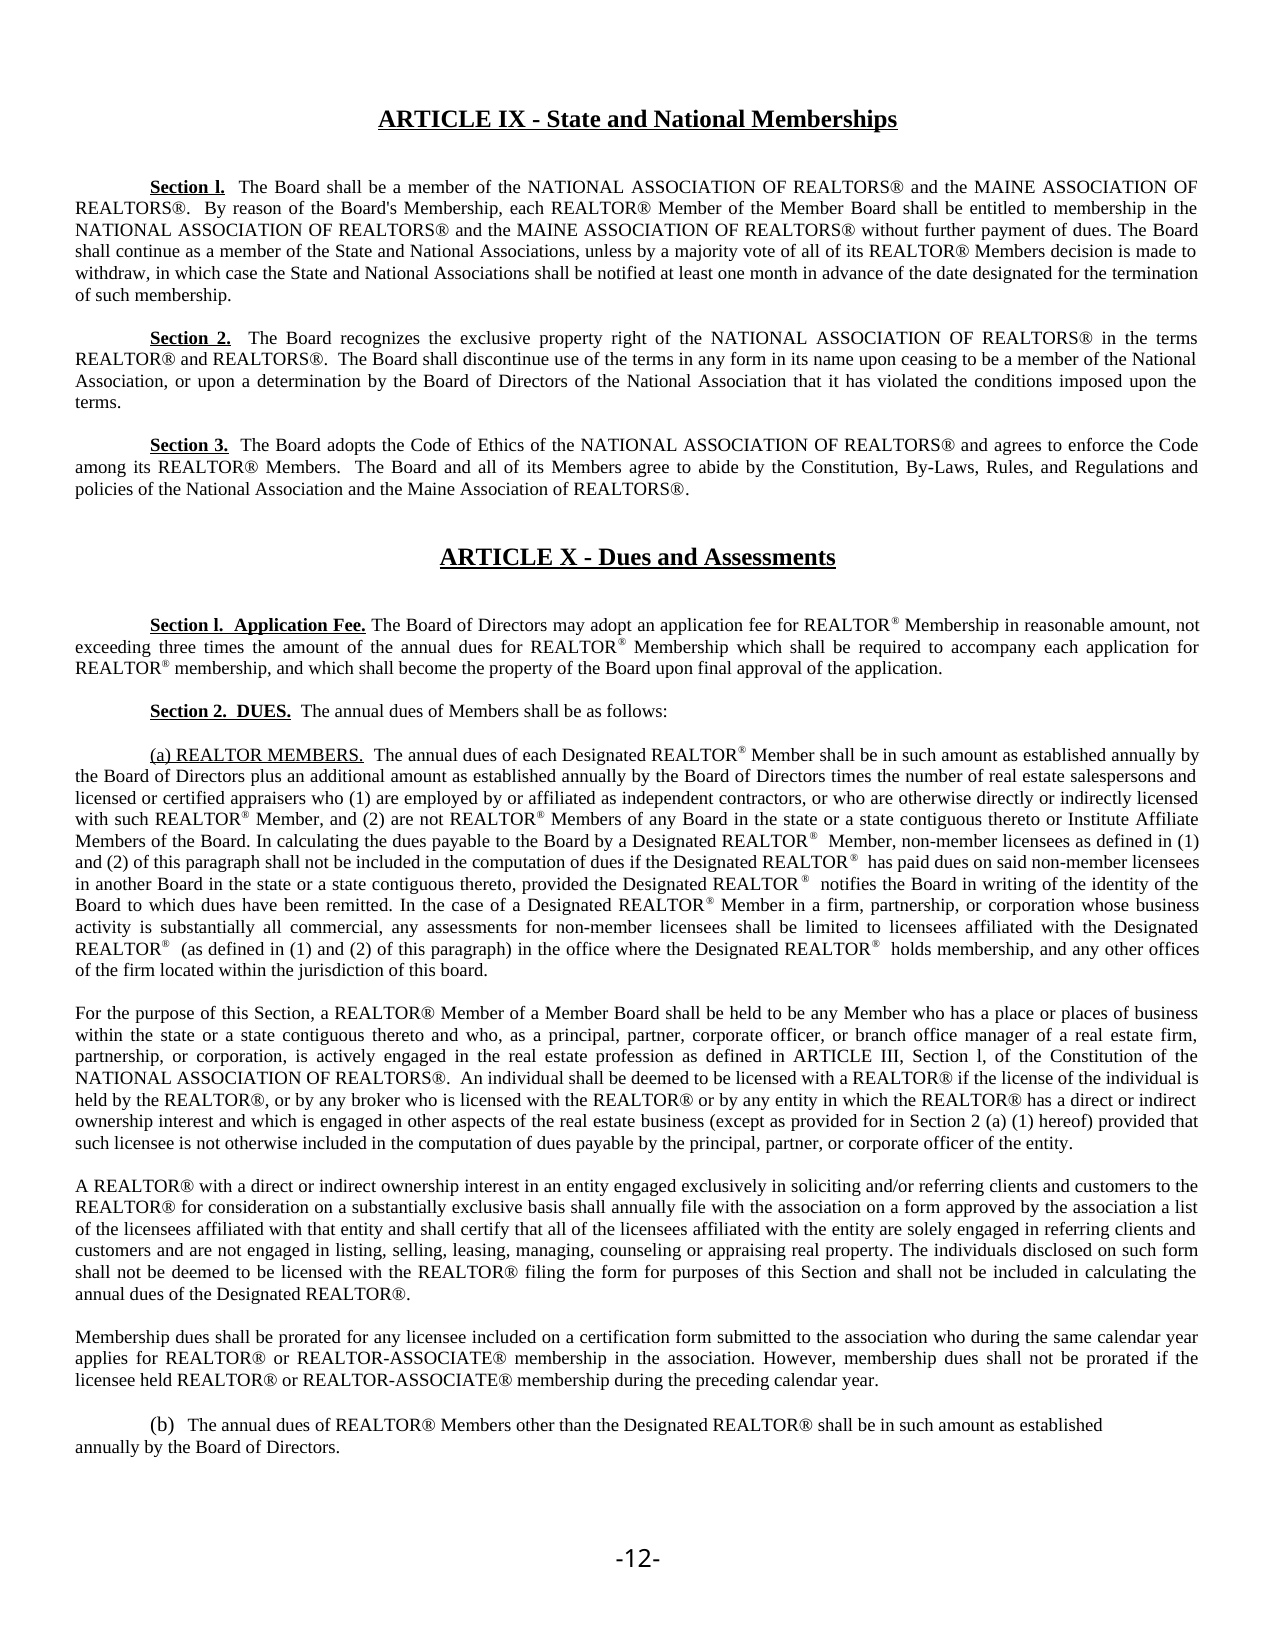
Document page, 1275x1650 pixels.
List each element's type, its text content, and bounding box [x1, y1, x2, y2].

text annually by the Board of Directors. [75, 1436, 1200, 1457]
text Section 3. The Board adopts the Code of Ethics of the NATIONAL ASSOCIATION OF REALTORS® and agrees to enforce the Code among its REALTOR® Members. The Board and all of its Members agree to abide by the Constitution, By-Laws, Rules, and Regulations and policies of the National Association and the Maine Association of REALTORS®. [75, 434, 1200, 499]
text Section l. Application Fee. The Board of Directors may adopt an application fee for REALTOR® Membership in reasonable amount, not exceeding three times the amount of the annual dues for REALTOR® Membership which shall be required to accompany each application for REALTOR® membership, and which shall become the property of the Board upon final approval of the application. [75, 614, 1200, 679]
text ARTICLE X - Dues and Assessments [75, 542, 1200, 571]
list The annual dues of REALTOR® Members other than the Designated REALTOR® shall be in such amount as established [150, 1412, 1200, 1436]
text ARTICLE IX - State and National Memberships [75, 104, 1200, 132]
text Section 2. DUES. The annual dues of Members shall be as follows: [75, 700, 1200, 722]
text Membership dues shall be prorated for any licensee included on a certification form submitted to the association who during the same calendar year applies for REALTOR® or REALTOR-ASSOCIATE® membership in the association. However, membership dues shall not be prorated if the licensee held REALTOR® or REALTOR-ASSOCIATE® membership during the preceding calendar year. [75, 1326, 1200, 1390]
text A REALTOR® with a direct or indirect ownership interest in an entity engaged exclusively in soliciting and/or referring clients and customers to the REALTOR® for consideration on a substantially exclusive basis shall annually file with the association on a form approved by the association a list of the licensees affiliated with that entity and shall certify that all of the licensees affiliated with the entity are solely engaged in referring clients and customers and are not engaged in listing, selling, leasing, managing, counseling or appraising real property. The individuals disclosed on such form shall not be deemed to be licensed with the REALTOR® filing the form for purposes of this Section and shall not be included in calculating the annual dues of the Designated REALTOR®. [75, 1175, 1200, 1304]
text (a) REALTOR MEMBERS. The annual dues of each Designated REALTOR® Member shall be in such amount as established annually by the Board of Directors plus an additional amount as established annually by the Board of Directors times the number of real estate salespersons and licensed or certified appraisers who (1) are employed by or affiliated as independent contractors, or who are otherwise directly or indirectly licensed with such REALTOR® Member, and (2) are not REALTOR® Members of any Board in the state or a state contiguous thereto or Institute Affiliate Members of the Board. In calculating the dues payable to the Board by a Designated REALTOR® Member, non-member licensees as defined in (1) and (2) of this paragraph shall not be included in the computation of dues if the Designated REALTOR® has paid dues on said non-member licensees in another Board in the state or a state contiguous thereto, provided the Designated REALTOR® notifies the Board in writing of the identity of the Board to which dues have been remitted. In the case of a Designated REALTOR® Member in a firm, partnership, or corporation whose business activity is substantially all commercial, any assessments for non-member licensees shall be limited to licensees affiliated with the Designated REALTOR® (as defined in (1) and (2) of this paragraph) in the office where the Designated REALTOR® holds membership, and any other offices of the firm located within the jurisdiction of this board. [75, 743, 1200, 981]
text Section l. The Board shall be a member of the NATIONAL ASSOCIATION OF REALTORS® and the MAINE ASSOCIATION OF REALTORS®. By reason of the Board's Membership, each REALTOR® Member of the Member Board shall be entitled to membership in the NATIONAL ASSOCIATION OF REALTORS® and the MAINE ASSOCIATION OF REALTORS® without further payment of dues. The Board shall continue as a member of the State and National Associations, unless by a majority vote of all of its REALTOR® Members decision is made to withdraw, in which case the State and National Associations shall be notified at least one month in advance of the date designated for the termination of such membership. [75, 176, 1200, 305]
text For the purpose of this Section, a REALTOR® Member of a Member Board shall be held to be any Member who has a place or places of business within the state or a state contiguous thereto and who, as a principal, partner, corporate officer, or branch office manager of a real estate firm, partnership, or corporation, is actively engaged in the real estate profession as defined in ARTICLE III, Section l, of the Constitution of the NATIONAL ASSOCIATION OF REALTORS®. An individual shall be deemed to be licensed with a REALTOR® if the license of the individual is held by the REALTOR®, or by any broker who is licensed with the REALTOR® or by any entity in which the REALTOR® has a direct or indirect ownership interest and which is engaged in other aspects of the real estate business (except as provided for in Section 2 (a) (1) hereof) provided that such licensee is not otherwise included in the computation of dues payable by the principal, partner, or corporate officer of the entity. [75, 1002, 1200, 1153]
text Section 2. The Board recognizes the exclusive property right of the NATIONAL ASSOCIATION OF REALTORS® in the terms REALTOR® and REALTORS®. The Board shall discontinue use of the terms in any form in its name upon ceasing to be a member of the National Association, or upon a determination by the Board of Directors of the National Association that it has violated the conditions imposed upon the terms. [75, 327, 1200, 413]
